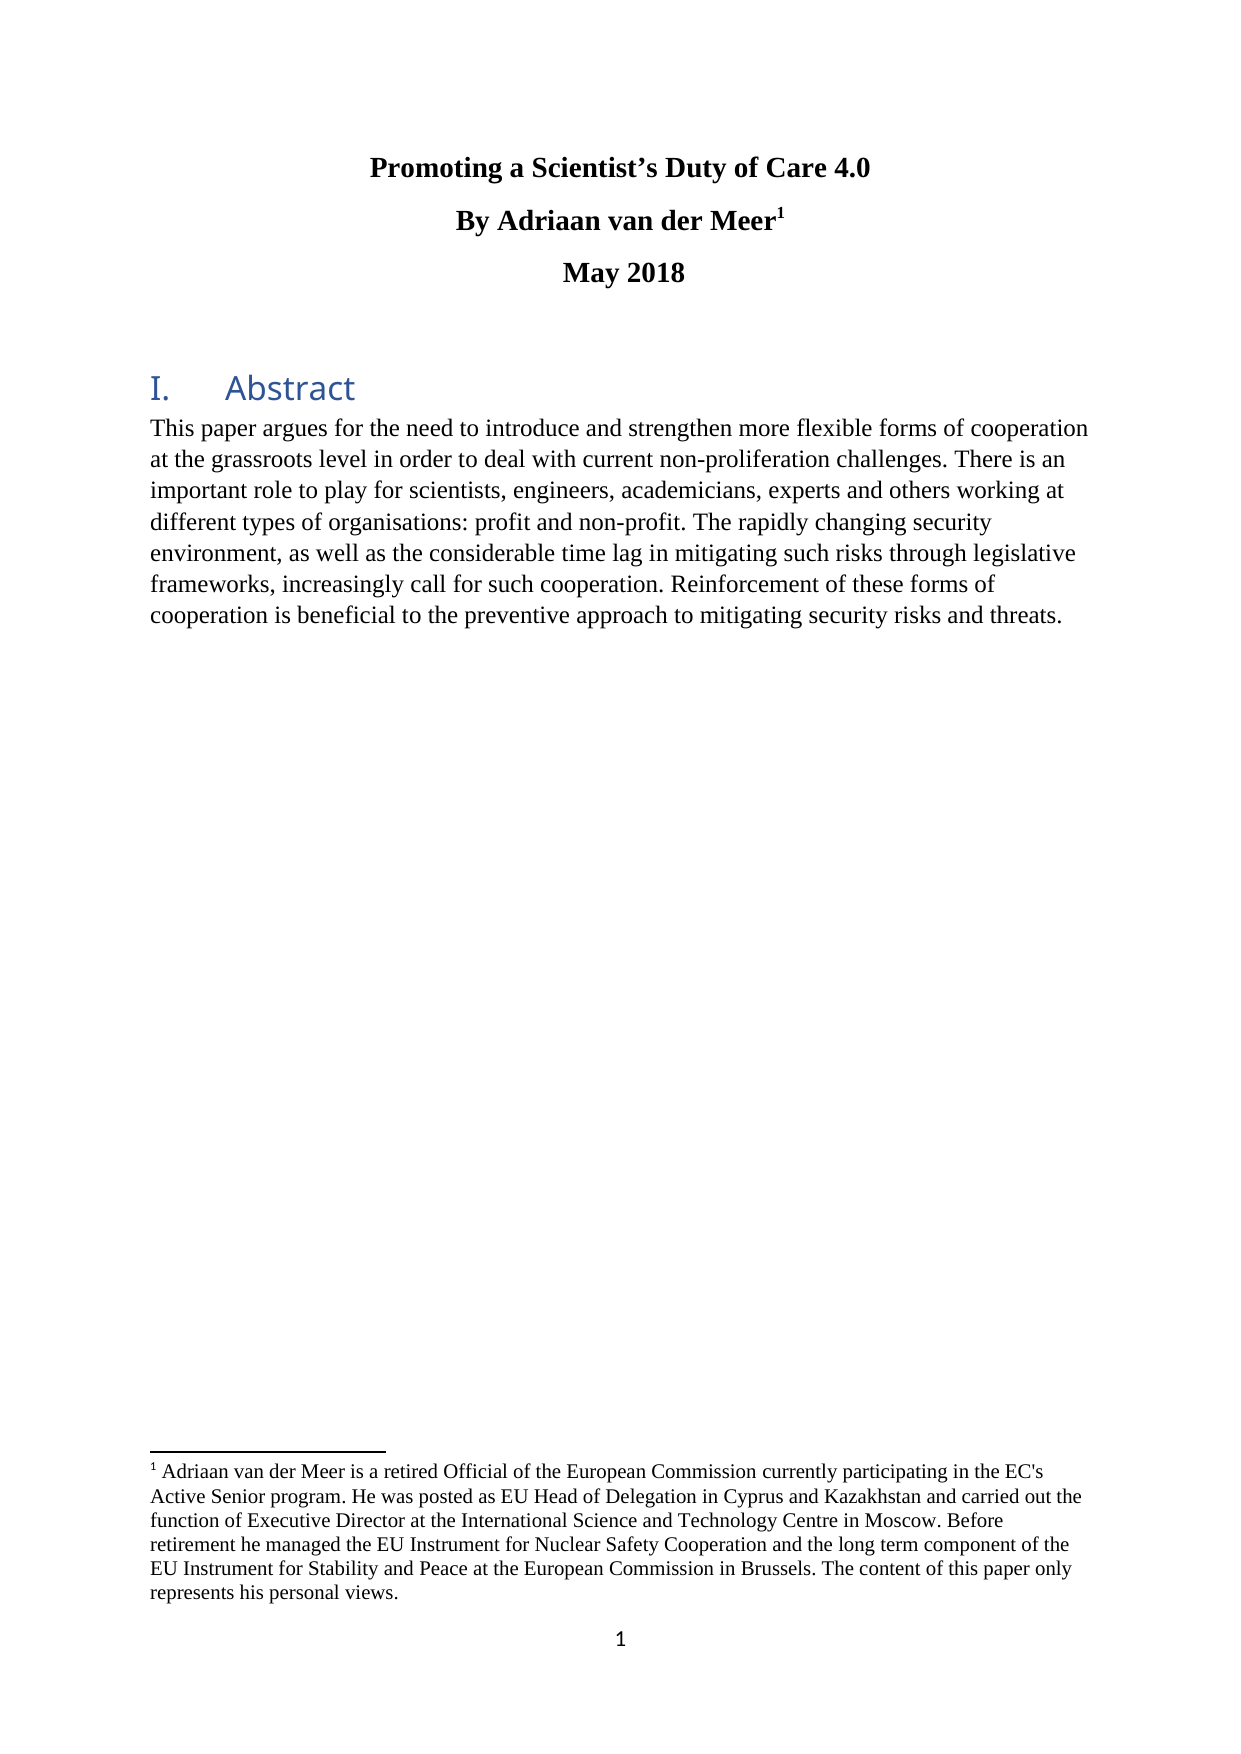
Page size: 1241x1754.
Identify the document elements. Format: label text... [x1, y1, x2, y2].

text This paper argues for the need to introduce and strengthen more flexible forms of cooperation at the grassroots level in order to deal with current non-proliferation challenges. There is an important role to play for scientists, engineers, academicians, experts and others working at different types of organisations: profit and non-profit. The rapidly changing security environment, as well as the considerable time lag in mitigating such risks through legislative frameworks, increasingly call for such cooperation. Reinforcement of these forms of cooperation is beneficial to the preventive approach to mitigating security risks and threats. [150, 413, 1090, 628]
text Promoting a Scientist’s Duty of Care 4.0 [150, 150, 1090, 183]
text May 2018 [150, 256, 1090, 289]
text By Adriaan van der Meer [150, 203, 1090, 236]
subtitle Abstract [150, 364, 1090, 410]
